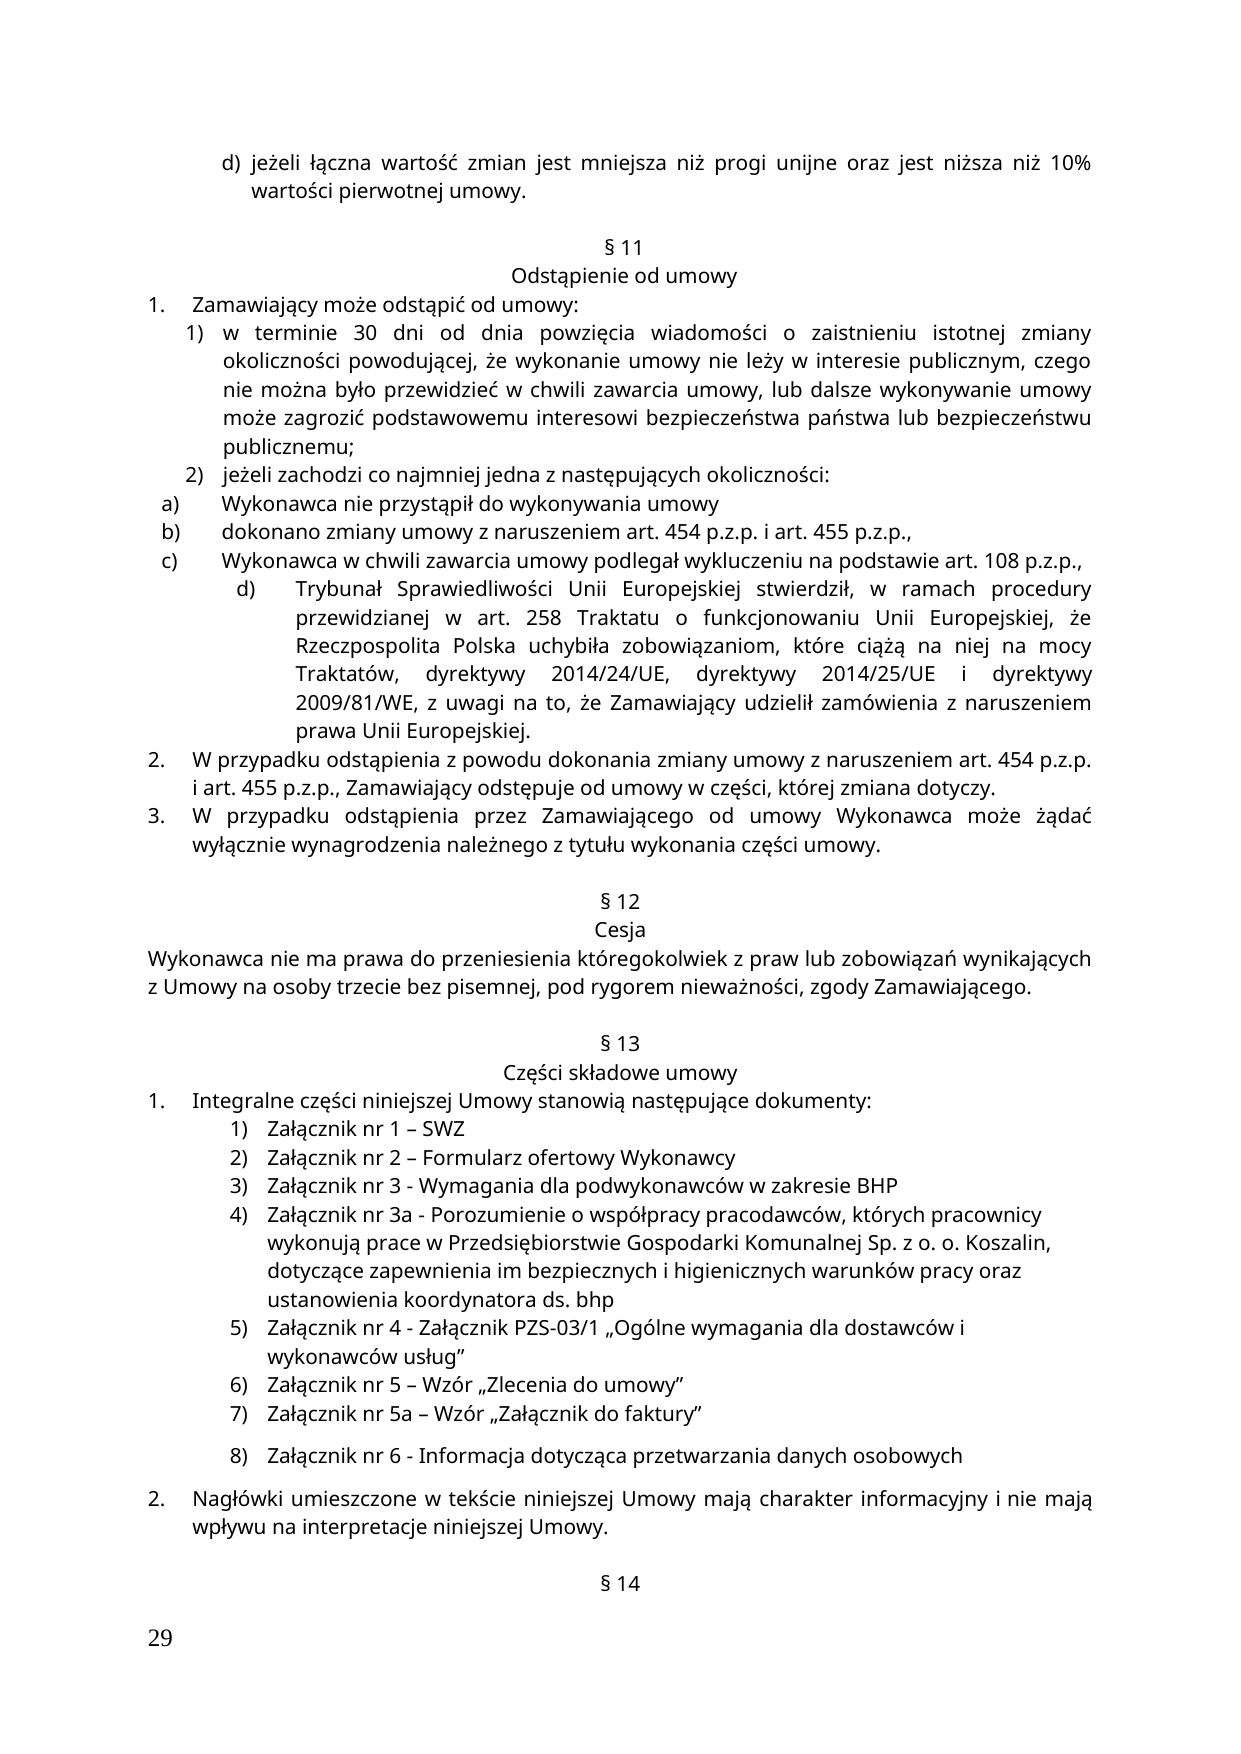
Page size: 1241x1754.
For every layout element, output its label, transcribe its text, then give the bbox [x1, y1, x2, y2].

text § 11 [155, 233, 1093, 261]
list W przypadku odstąpienia z powodu dokonania zmiany umowy z naruszeniem art. 454 p.z.p. i art. 455 p.z.p., Zamawiający odstępuje od umowy w części, której zmiana dotyczy. [148, 745, 1093, 802]
list Wykonawca w chwili zawarcia umowy podlegał wykluczeniu na podstawie art. 108 p.z.p., [148, 546, 1093, 574]
list Zamawiający może odstąpić od umowy: [148, 290, 1093, 318]
list Wykonawca nie przystąpił do wykonywania umowy [148, 489, 1093, 517]
list jeżeli zachodzi co najmniej jedna z następujących okoliczności: [185, 460, 1093, 489]
text § 12 [148, 887, 1093, 915]
list Załącznik nr 3a - Porozumienie o współpracy pracodawców, których pracownicy wykonują prace w Przedsiębiorstwie Gospodarki Komunalnej Sp. z o. o. Koszalin, dotyczące zapewnienia im bezpiecznych i higienicznych warunków pracy oraz ustanowienia koordynatora ds. bhp [229, 1200, 1093, 1313]
list Załącznik nr 6 - Informacja dotycząca przetwarzania danych osobowych [229, 1441, 1093, 1470]
text Części składowe umowy [148, 1058, 1093, 1086]
list Załącznik nr 3 - Wymagania dla podwykonawców w zakresie BHP [229, 1171, 1093, 1200]
list Załącznik nr 5 – Wzór „Zlecenia do umowy” [229, 1370, 1093, 1399]
list jeżeli łączna wartość zmian jest mniejsza niż progi unijne oraz jest niższa niż 10% wartości pierwotnej umowy. [221, 148, 1093, 204]
list Załącznik nr 4 - Załącznik PZS-03/1 „Ogólne wymagania dla dostawców i wykonawców usług” [229, 1313, 1093, 1370]
text Cesja [148, 915, 1093, 944]
list W przypadku odstąpienia przez Zamawiającego od umowy Wykonawca może żądać wyłącznie wynagrodzenia należnego z tytułu wykonania części umowy. [148, 802, 1093, 858]
list Załącznik nr 5a – Wzór „Załącznik do faktury” [229, 1399, 1093, 1427]
list Trybunał Sprawiedliwości Unii Europejskiej stwierdził, w ramach procedury przewidzianej w art. 258 Traktatu o funkcjonowaniu Unii Europejskiej, że Rzeczpospolita Polska uchybiła zobowiązaniom, które ciążą na niej na mocy Traktatów, dyrektywy 2014/24/UE, dyrektywy 2014/25/UE i dyrektywy 2009/81/WE, z uwagi na to, że Zamawiający udzielił zamówienia z naruszeniem prawa Unii Europejskiej. [236, 574, 1093, 745]
text Wykonawca nie ma prawa do przeniesienia któregokolwiek z praw lub zobowiązań wynikających z Umowy na osoby trzecie bez pisemnej, pod rygorem nieważności, zgody Zamawiającego. [148, 944, 1093, 1001]
list Załącznik nr 2 – Formularz ofertowy Wykonawcy [229, 1143, 1093, 1171]
list w terminie 30 dni od dnia powzięcia wiadomości o zaistnieniu istotnej zmiany okoliczności powodującej, że wykonanie umowy nie leży w interesie publicznym, czego nie można było przewidzieć w chwili zawarcia umowy, lub dalsze wykonywanie umowy może zagrozić podstawowemu interesowi bezpieczeństwa państwa lub bezpieczeństwu publicznemu; [185, 318, 1093, 460]
text § 13 [148, 1029, 1093, 1058]
list dokonano zmiany umowy z naruszeniem art. 454 p.z.p. i art. 455 p.z.p., [148, 517, 1093, 546]
list Nagłówki umieszczone w tekście niniejszej Umowy mają charakter informacyjny i nie mają wpływu na interpretacje niniejszej Umowy. [148, 1484, 1093, 1541]
list Załącznik nr 1 – SWZ [229, 1114, 1093, 1143]
text § 14 [148, 1569, 1093, 1598]
list Integralne części niniejszej Umowy stanowią następujące dokumenty: [148, 1086, 1093, 1114]
text Odstąpienie od umowy [155, 261, 1093, 290]
